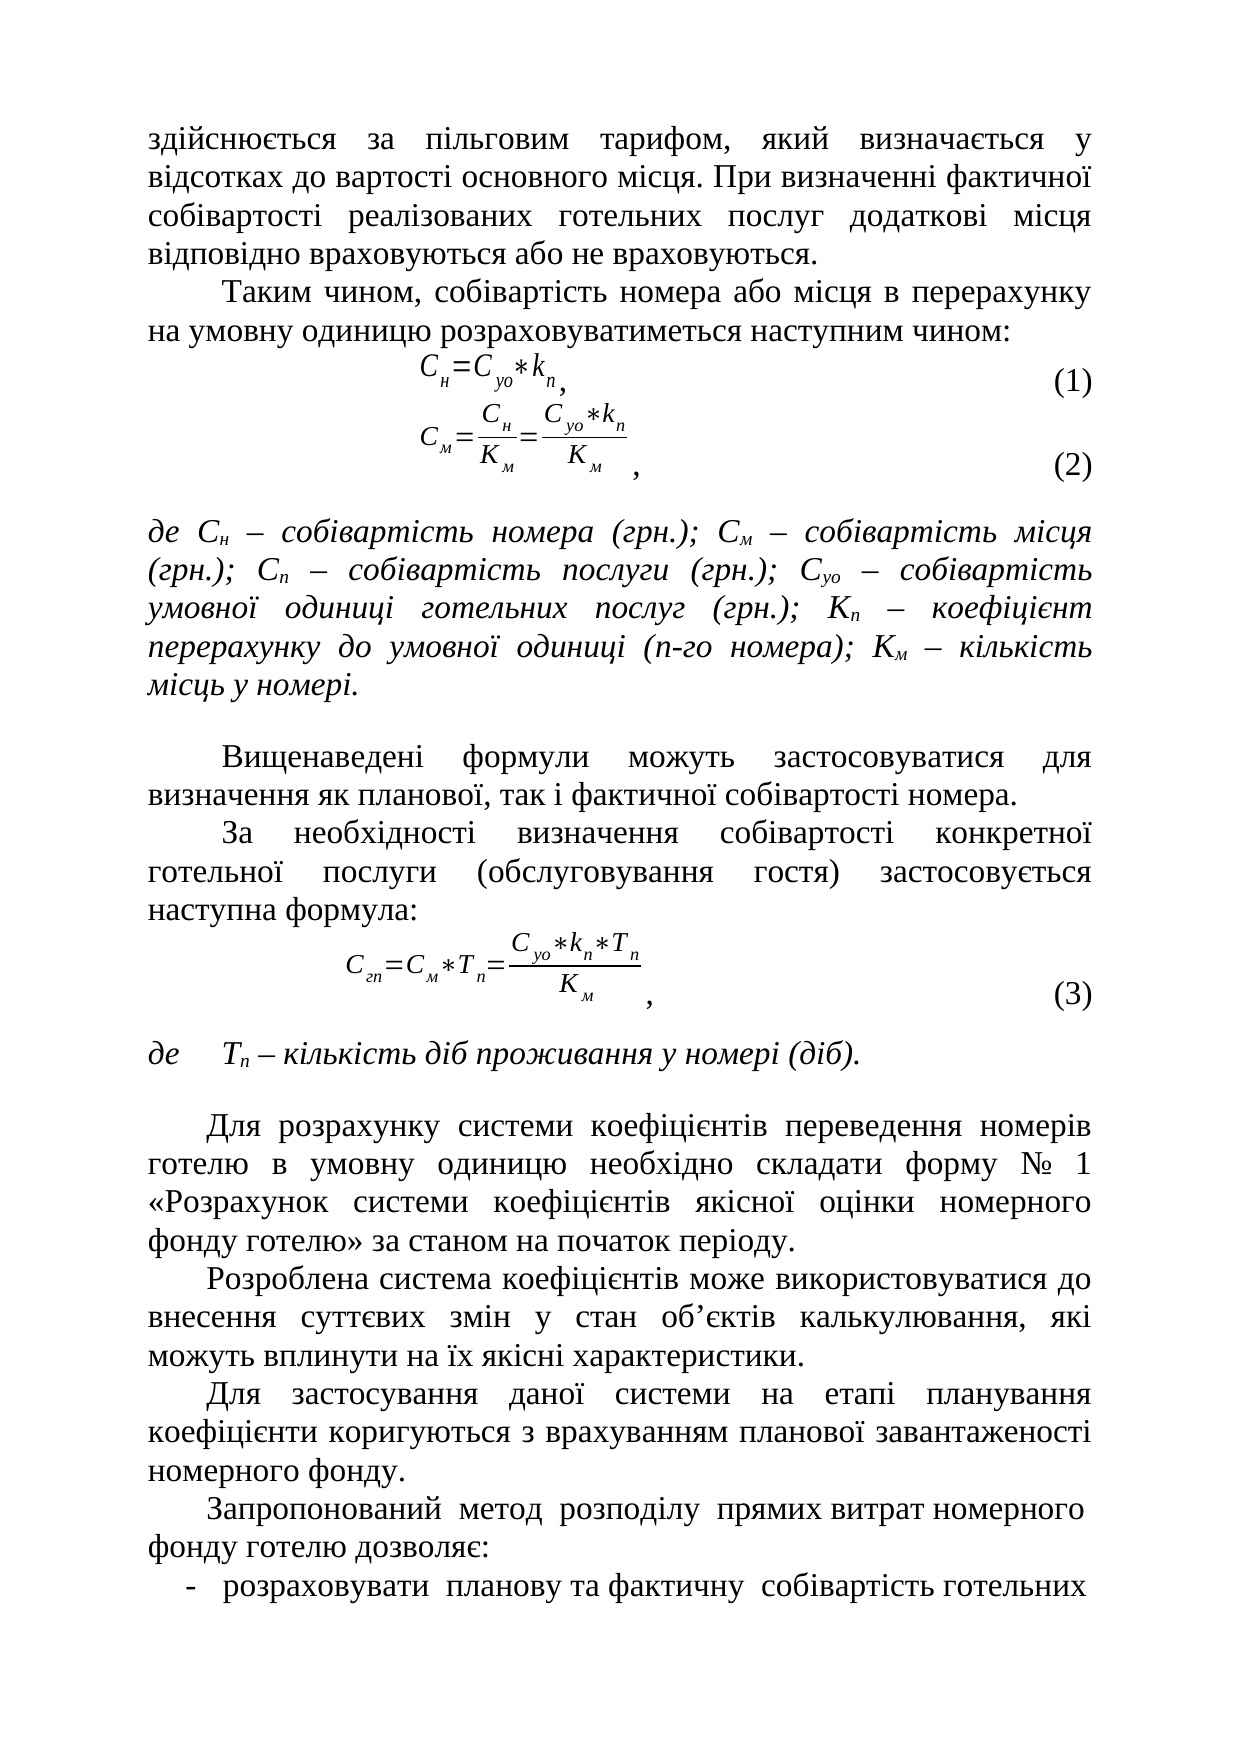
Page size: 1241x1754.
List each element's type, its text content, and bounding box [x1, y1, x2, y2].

text де Тп – кількість діб проживання у номері (діб). [148, 1033, 1092, 1071]
text , (2) [177, 399, 1092, 483]
text фонду готелю дозволяє: [148, 1527, 1092, 1565]
text де Сн – собівартість номера (грн.); См – собівартість місця (грн.); Сп – собівартість послуги (грн.); Суо – собівартість умовної одиниці готельних послуг (грн.); Kn – коефіцієнт перерахунку до умовної одиниці (п-го номера); Км – кількість місць у номері. [148, 511, 1092, 702]
text Розроблена система коефіцієнтів може використовуватися до внесення суттєвих змін у стан об’єктів калькулювання, які можуть вплинути на їх якісні характеристики. [148, 1258, 1092, 1373]
text Вищенаведені формули можуть застосовуватися для визначення як планової, так і фактичної собівартості номера. [148, 736, 1092, 813]
text , (1) [177, 348, 1092, 399]
text , (3) [177, 928, 1092, 1011]
text Таким чином, собівартість номера або місця в перерахунку на умовну одиницю розраховуватиметься наступним чином: [148, 271, 1092, 348]
text Для застосування даної системи на етапі планування коефіцієнти коригуються з врахуванням планової завантаженості номерного фонду. [148, 1373, 1092, 1488]
text Запропонований метод розподiлу прямих витрат номерного [177, 1488, 1092, 1527]
text За необхідності визначення собівартості конкретної готельної послуги (обслуговування гостя) застосовується наступна формула: [148, 813, 1092, 928]
list розраховувати планову та фактичну собiвартiсть готельних [185, 1565, 1092, 1603]
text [148, 118, 1092, 271]
text Для розрахунку системи коефіцієнтів переведення номерів готелю в умовну одиницю необхідно складати форму № 1 «Розрахунок системи коефіцієнтів якісної оцінки номерного фонду готелю» за станом на початок періоду. [148, 1105, 1092, 1258]
